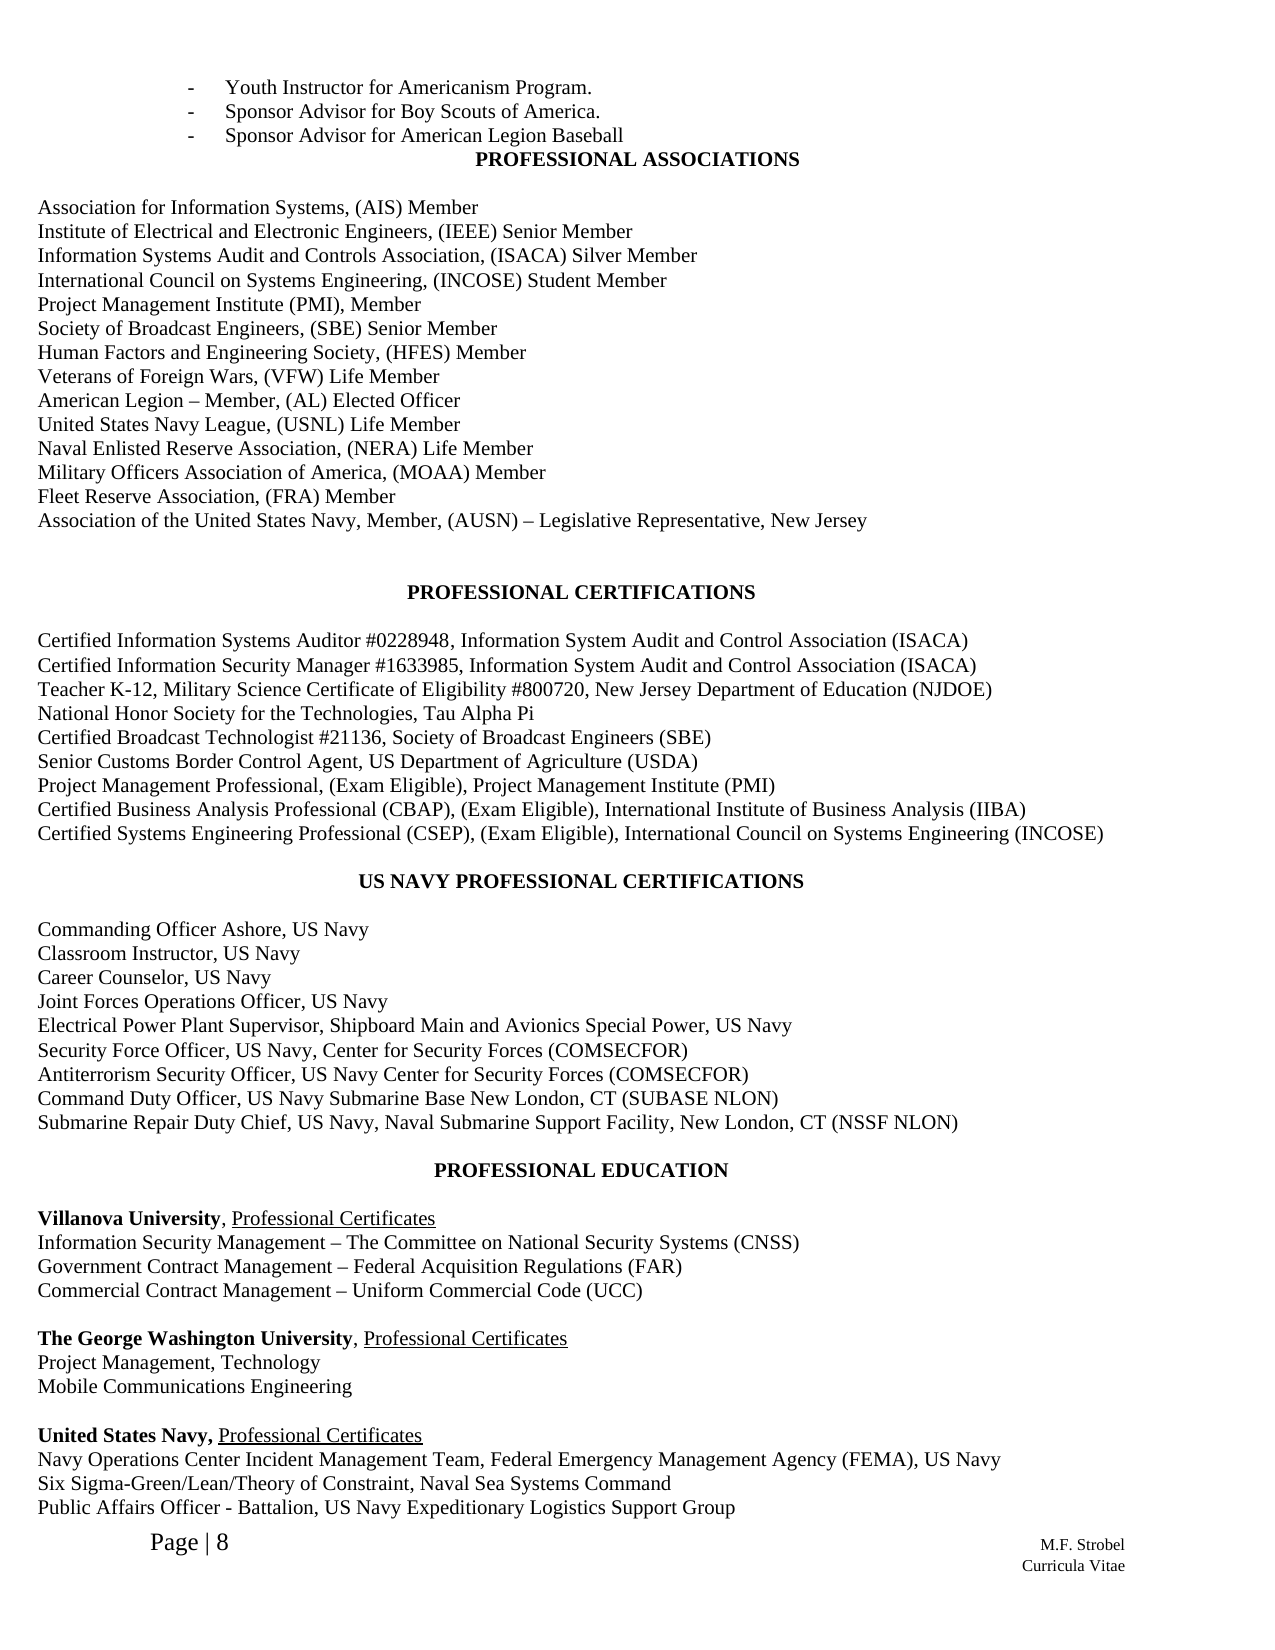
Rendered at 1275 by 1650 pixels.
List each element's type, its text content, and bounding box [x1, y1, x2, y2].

text Information Systems Audit and Controls Association, (ISACA) Silver Member [37, 243, 1125, 267]
text Association of the United States Navy, Member, (AUSN) – Legislative Representative, New Jersey [37, 508, 1125, 532]
text PROFESSIONAL ASSOCIATIONS [150, 147, 1125, 171]
text Certified Broadcast Technologist #21136, Society of Broadcast Engineers (SBE) [37, 725, 1125, 749]
text Society of Broadcast Engineers, (SBE) Senior Member [37, 316, 1125, 340]
text Public Affairs Officer - Battalion, US Navy Expeditionary Logistics Support Group [37, 1495, 1200, 1519]
text Fleet Reserve Association, (FRA) Member [37, 484, 1125, 508]
text United States Navy League, (USNL) Life Member [37, 412, 1125, 436]
text Teacher K-12, Military Science Certificate of Eligibility #800720, New Jersey Department of Education (NJDOE) [37, 677, 1200, 701]
text Veterans of Foreign Wars, (VFW) Life Member [37, 364, 1125, 388]
text Commanding Officer Ashore, US Navy [37, 917, 1125, 941]
text Certified Business Analysis Professional (CBAP), (Exam Eligible), International Institute of Business Analysis (IIBA) [37, 797, 1200, 821]
text US NAVY PROFESSIONAL CERTIFICATIONS [37, 869, 1125, 893]
list Youth Instructor for Americanism Program. [187, 75, 1125, 99]
text Joint Forces Operations Officer, US Navy [37, 989, 1125, 1013]
text Six Sigma-Green/Lean/Theory of Constraint, Naval Sea Systems Command [37, 1471, 1200, 1495]
text United States Navy, Professional Certificates [37, 1422, 1200, 1447]
text Association for Information Systems, (AIS) Member [37, 195, 1125, 219]
text Security Force Officer, US Navy, Center for Security Forces (COMSECFOR) [37, 1037, 1125, 1062]
text Antiterrorism Security Officer, US Navy Center for Security Forces (COMSECFOR) [37, 1062, 1125, 1086]
text National Honor Society for the Technologies, Tau Alpha Pi [37, 701, 1200, 725]
text Senior Customs Border Control Agent, US Department of Agriculture (USDA) [37, 749, 1125, 773]
list Sponsor Advisor for American Legion Baseball [187, 123, 1125, 147]
text Institute of Electrical and Electronic Engineers, (IEEE) Senior Member [37, 219, 1125, 243]
text Naval Enlisted Reserve Association, (NERA) Life Member [37, 436, 1125, 460]
text Project Management, Technology [37, 1350, 1200, 1374]
text PROFESSIONAL EDUCATION [37, 1158, 1125, 1182]
text Villanova University, Professional Certificates [37, 1206, 1200, 1230]
text The George Washington University, Professional Certificates [37, 1326, 1200, 1350]
text International Council on Systems Engineering, (INCOSE) Student Member [37, 267, 1125, 292]
text Classroom Instructor, US Navy [37, 941, 1125, 965]
text Project Management Institute (PMI), Member [37, 292, 1125, 316]
text Command Duty Officer, US Navy Submarine Base New London, CT (SUBASE NLON) [37, 1086, 1125, 1110]
text Military Officers Association of America, (MOAA) Member [37, 460, 1125, 484]
text Certified Information Security Manager #1633985, Information System Audit and Control Association (ISACA) [37, 652, 1125, 677]
text American Legion – Member, (AL) Elected Officer [37, 388, 1125, 412]
text Submarine Repair Duty Chief, US Navy, Naval Submarine Support Facility, New London, CT (NSSF NLON) [37, 1110, 1125, 1134]
text Electrical Power Plant Supervisor, Shipboard Main and Avionics Special Power, US Navy [37, 1013, 1125, 1037]
text Project Management Professional, (Exam Eligible), Project Management Institute (PMI) [37, 773, 1200, 797]
text Information Security Management – The Committee on National Security Systems (CNSS) [37, 1230, 1200, 1254]
text Navy Operations Center Incident Management Team, Federal Emergency Management Agency (FEMA), US Navy [37, 1447, 1200, 1471]
text Mobile Communications Engineering [37, 1374, 1200, 1398]
text Commercial Contract Management – Uniform Commercial Code (UCC) [37, 1278, 1200, 1302]
text PROFESSIONAL CERTIFICATIONS [37, 580, 1125, 604]
text Certified Systems Engineering Professional (CSEP), (Exam Eligible), International Council on Systems Engineering (INCOSE) [37, 821, 1200, 845]
text Government Contract Management – Federal Acquisition Regulations (FAR) [37, 1254, 1200, 1278]
text Certified Information Systems Auditor #0228948 , Information System Audit and Control Association (ISACA) [37, 628, 1125, 652]
text Career Counselor, US Navy [37, 965, 1125, 989]
text Human Factors and Engineering Society, (HFES) Member [37, 340, 1125, 364]
list Sponsor Advisor for Boy Scouts of America. [187, 99, 1125, 123]
